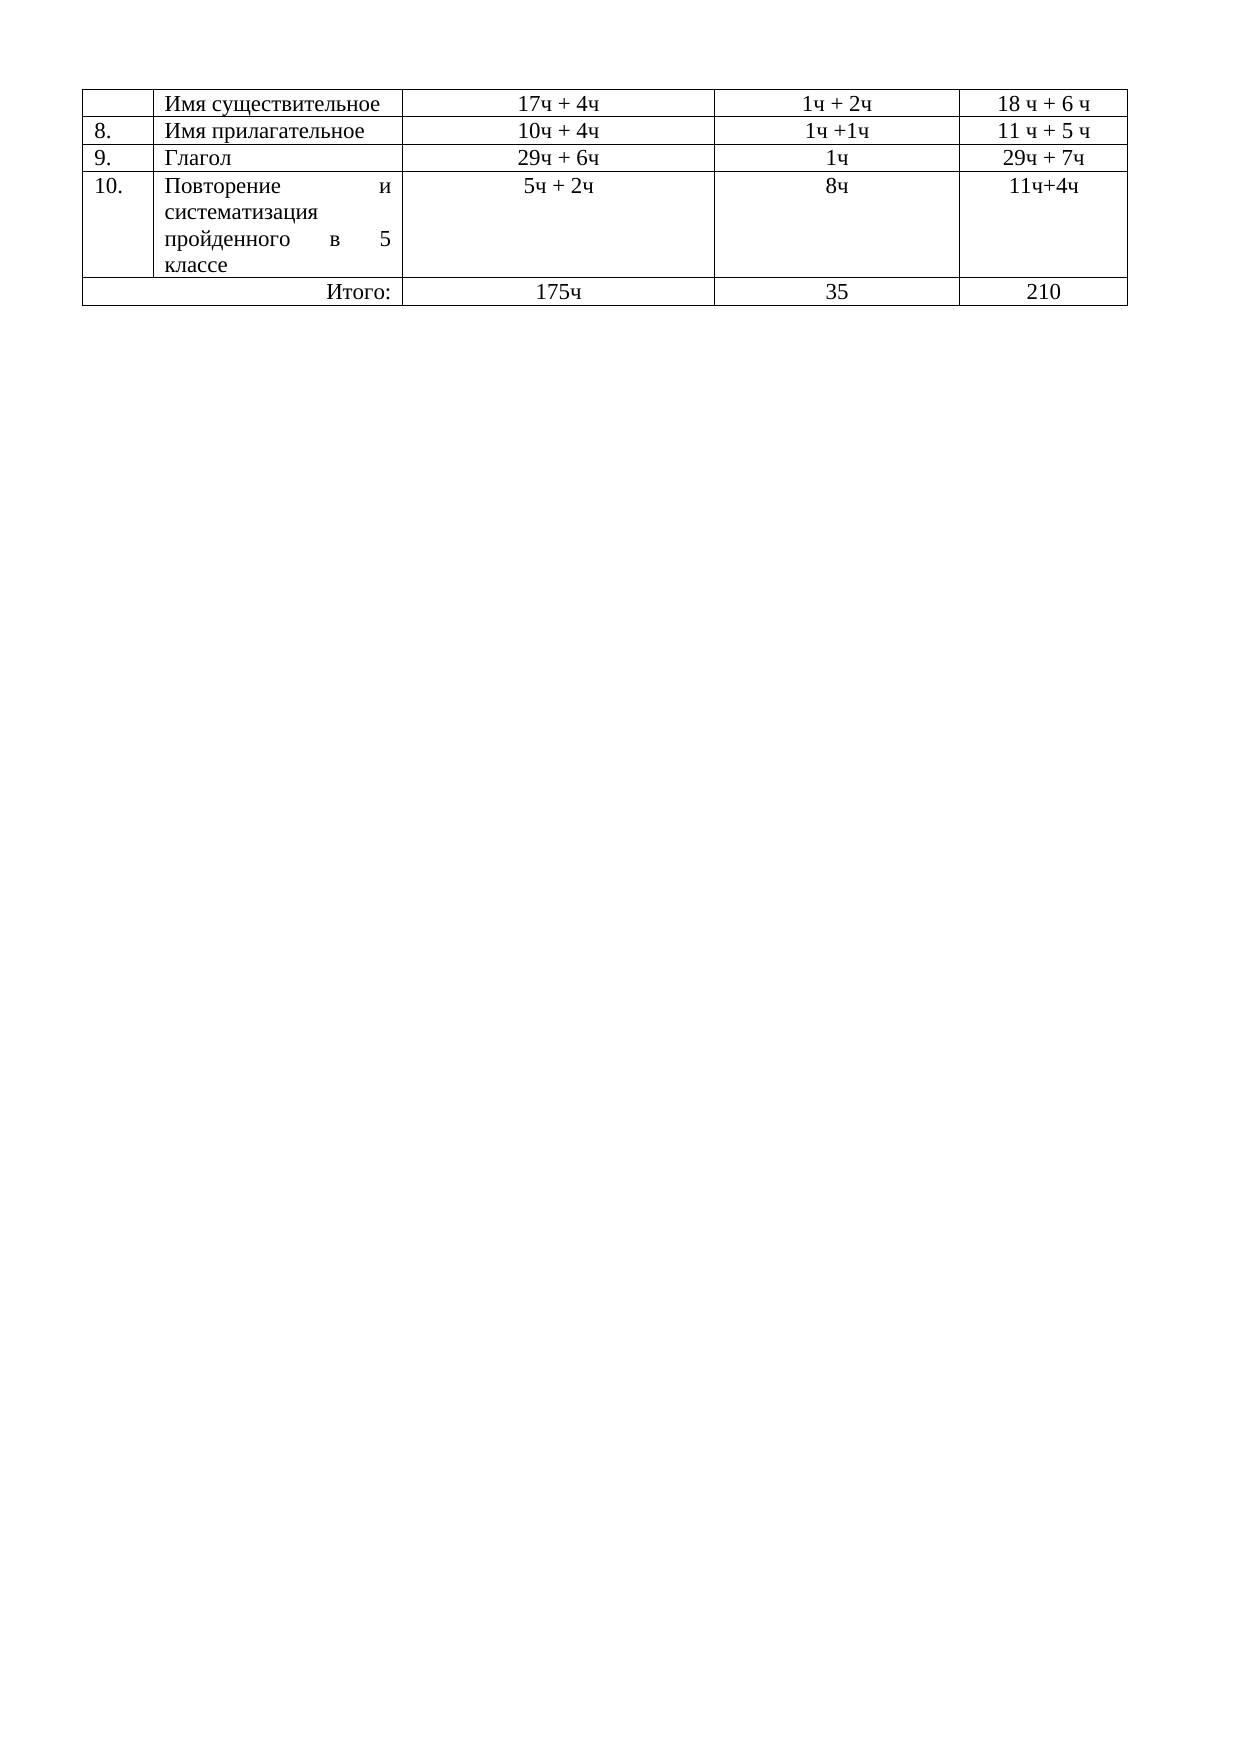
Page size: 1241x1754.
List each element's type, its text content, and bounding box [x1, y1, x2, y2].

table_cell 175ч [403, 278, 714, 305]
table_cell 1ч +1ч [715, 117, 959, 143]
table_cell 7. [83, 90, 153, 116]
table_cell 1ч + 2ч [715, 90, 959, 116]
table_cell 29ч + 7ч [960, 145, 1127, 171]
table_cell 210 [960, 278, 1127, 305]
table_cell Итого: [83, 278, 402, 305]
table_cell 29ч + 6ч [403, 145, 714, 171]
table_cell 8. [83, 117, 153, 143]
table_cell 5ч + 2ч [403, 172, 714, 277]
table_cell 8ч [715, 172, 959, 277]
table_cell 1ч [715, 145, 959, 171]
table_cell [154, 90, 402, 116]
table_cell Имя прилагательное [154, 117, 402, 143]
table_cell Повторение и систематизация пройденного в 5 классе [154, 172, 402, 277]
table_cell 18 ч + 6 ч [960, 90, 1127, 116]
table_cell 9. [83, 145, 153, 171]
table_cell 11ч+4ч [960, 172, 1127, 277]
table_cell 17ч + 4ч [403, 90, 714, 116]
table_cell 10. [83, 172, 153, 277]
table_cell 10ч + 4ч [403, 117, 714, 143]
table_cell 11 ч + 5 ч [960, 117, 1127, 143]
table_cell 35 [715, 278, 959, 305]
table_cell Глагол [154, 145, 402, 171]
